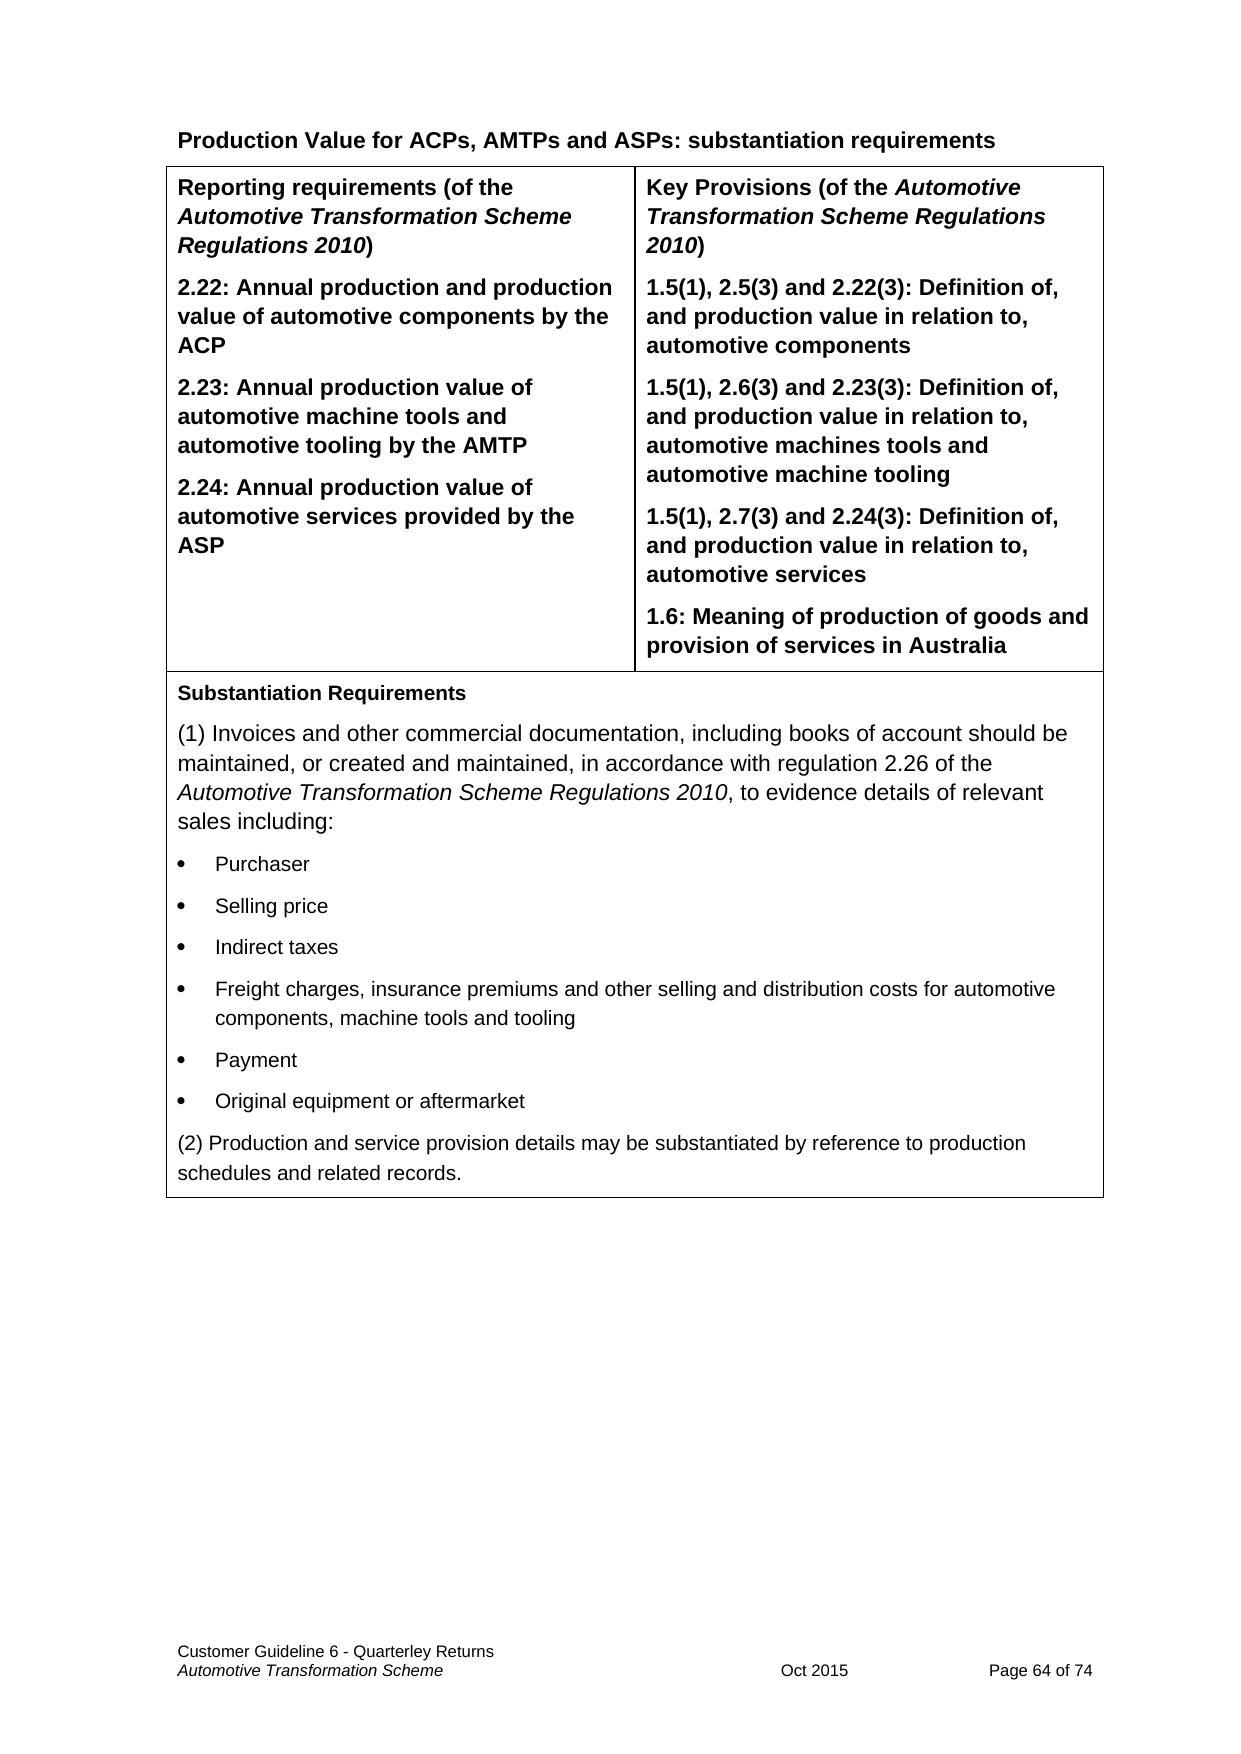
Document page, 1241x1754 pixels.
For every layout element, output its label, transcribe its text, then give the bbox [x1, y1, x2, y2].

table_header Reporting requirements (of the Automotive Transformation Scheme Regulations 2010) 2.22: Annual production and production value of automotive components by the ACP 2.23: Annual production value of automotive machine tools and automotive tooling by the AMTP 2.24: Annual production value of automotive services provided by the ASP [167, 167, 634, 671]
text Production Value for ACPs, AMTPs and ASPs: substantiation requirements [177, 124, 1092, 153]
table_header Key Provisions (of the Automotive Transformation Scheme Regulations 2010) 1.5(1), 2.5(3) and 2.22(3): Definition of, and production value in relation to, automotive components 1.5(1), 2.6(3) and 2.23(3): Definition of, and production value in relation to, automotive machines tools and automotive machine tooling 1.5(1), 2.7(3) and 2.24(3): Definition of, and production value in relation to, automotive services 1.6: Meaning of production of goods and provision of services in Australia [636, 167, 1103, 671]
table_cell Substantiation Requirements (1) Invoices and other commercial documentation, including books of account should be maintained, or created and maintained, in accordance with regulation 2.26 of the Automotive Transformation Scheme Regulations 2010, to evidence details of relevant sales including: Purchaser Selling price Indirect taxes Freight charges, insurance premiums and other selling and distribution costs for automotive components, machine tools and tooling Payment Original equipment or aftermarket (2) Production and service provision details may be substantiated by reference to production schedules and related records. [167, 672, 1103, 1197]
